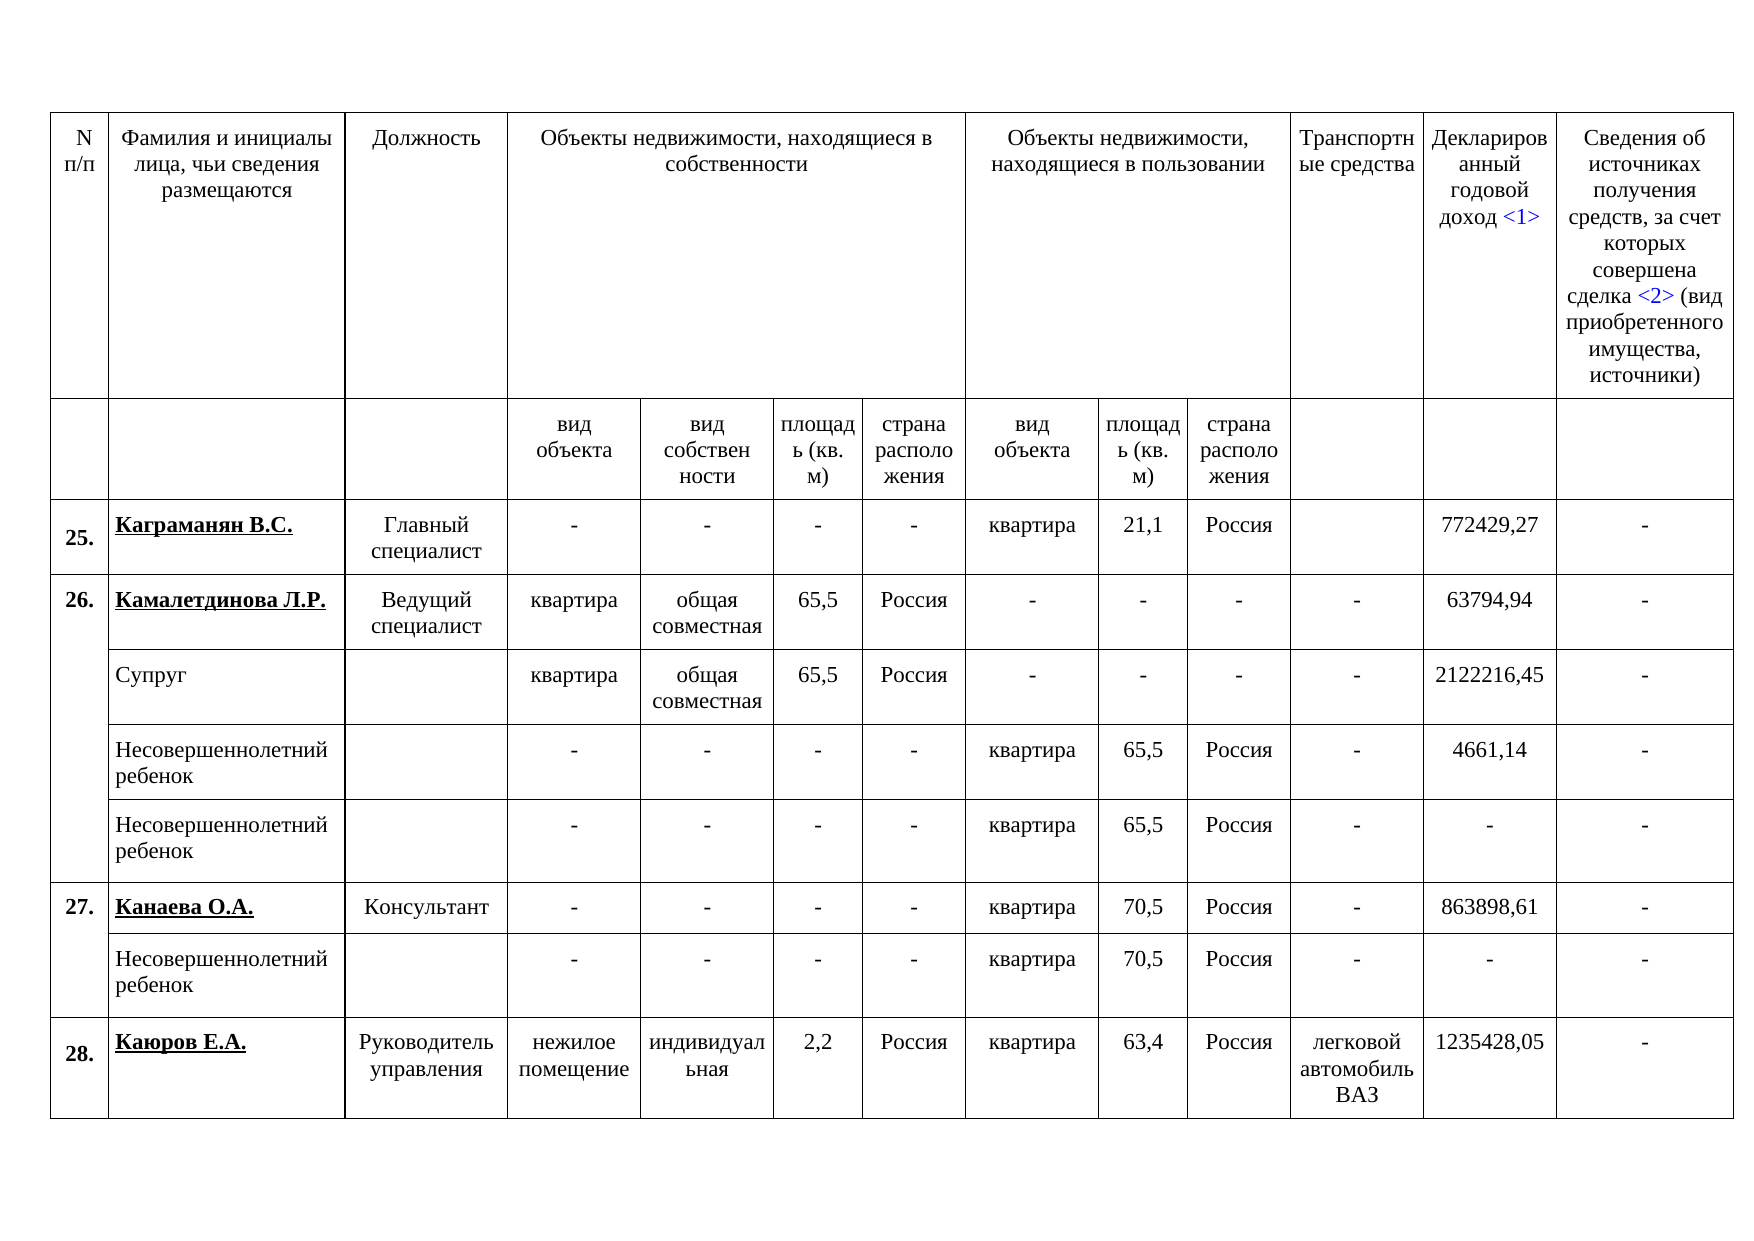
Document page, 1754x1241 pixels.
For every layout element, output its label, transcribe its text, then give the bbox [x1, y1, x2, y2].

table_cell площадь (кв. м) [1099, 399, 1187, 499]
table_cell 25. [51, 500, 108, 574]
table_cell - [774, 500, 862, 574]
table_cell Каграманян В.С. [109, 500, 344, 574]
table_cell Россия [863, 1018, 965, 1118]
table_cell страна расположения [1188, 399, 1290, 499]
table_cell - [1291, 883, 1423, 933]
table_cell Россия [1188, 500, 1290, 574]
table_cell - [1099, 575, 1187, 649]
table_cell 1235428,05 [1424, 1018, 1556, 1118]
table_cell нежилое помещение [508, 1018, 640, 1118]
table_cell 27. [51, 883, 108, 1017]
table_cell - [1557, 1018, 1733, 1118]
table_cell Несовершеннолетний ребенок [109, 725, 344, 799]
table_cell Камалетдинова Л.Р. [109, 575, 344, 649]
table_cell 863898,61 [1424, 883, 1556, 933]
table_cell - [641, 934, 773, 1017]
table_cell - [508, 800, 640, 882]
table_cell - [774, 934, 862, 1017]
table_cell 772429,27 [1424, 500, 1556, 574]
table_cell - [863, 883, 965, 933]
table_cell вид объекта [508, 399, 640, 499]
table_cell [346, 399, 507, 499]
table_cell - [1291, 800, 1423, 882]
table_cell 63,4 [1099, 1018, 1187, 1118]
table_header Объекты недвижимости, находящиеся в пользовании [966, 113, 1290, 398]
table_cell Россия [1188, 883, 1290, 933]
table_cell вид собствен ности [641, 399, 773, 499]
table_cell - [641, 883, 773, 933]
table_cell - [641, 500, 773, 574]
table_cell вид объекта [966, 399, 1098, 499]
table_cell квартира [966, 1018, 1098, 1118]
table_cell 21,1 [1099, 500, 1187, 574]
table_cell 70,5 [1099, 883, 1187, 933]
table_cell - [774, 725, 862, 799]
table_cell Руководитель управления [346, 1018, 507, 1118]
table_cell - [1557, 575, 1733, 649]
table_cell квартира [966, 500, 1098, 574]
table_cell квартира [966, 800, 1098, 882]
table_cell Супруг [109, 650, 344, 724]
table_cell - [1291, 934, 1423, 1017]
table_cell 26. [51, 575, 108, 882]
table_cell - [966, 575, 1098, 649]
table_cell общая совместная [641, 650, 773, 724]
table_cell квартира [966, 883, 1098, 933]
table_header Сведения об источниках получения средств, за счет которых совершена сделка <2> (вид приобретенного имущества, источники) [1557, 113, 1733, 398]
table_cell Несовершеннолетний ребенок [109, 934, 344, 1017]
table_cell 65,5 [774, 650, 862, 724]
table_cell - [863, 500, 965, 574]
table_cell [1557, 399, 1733, 499]
table_cell легковой автомобиль ВАЗ [1291, 1018, 1423, 1118]
table_header Должность [346, 113, 507, 398]
table_cell [346, 650, 507, 724]
table_cell 65,5 [774, 575, 862, 649]
table_cell [1291, 399, 1423, 499]
table_cell 70,5 [1099, 934, 1187, 1017]
table_cell Консультант [346, 883, 507, 933]
table_header Объекты недвижимости, находящиеся в собственности [508, 113, 965, 398]
table_cell - [863, 800, 965, 882]
table_cell - [1424, 934, 1556, 1017]
table_cell [109, 399, 344, 499]
table_cell квартира [966, 934, 1098, 1017]
table_cell [346, 934, 507, 1017]
table_cell Россия [863, 650, 965, 724]
table_cell квартира [508, 650, 640, 724]
table_cell Каюров Е.А. [109, 1018, 344, 1118]
table_cell страна расположения [863, 399, 965, 499]
table_cell [1424, 399, 1556, 499]
table_cell площадь (кв. м) [774, 399, 862, 499]
table_cell квартира [966, 725, 1098, 799]
table_cell 2,2 [774, 1018, 862, 1118]
table_header Фамилия и инициалы лица, чьи сведения размещаются [109, 113, 344, 398]
table_cell - [863, 725, 965, 799]
table_cell квартира [508, 575, 640, 649]
table_cell - [508, 725, 640, 799]
table_cell Россия [863, 575, 965, 649]
table_cell [1291, 500, 1423, 574]
table_cell - [774, 800, 862, 882]
table_cell - [1099, 650, 1187, 724]
table_cell Главный специалист [346, 500, 507, 574]
table_cell - [1557, 500, 1733, 574]
table_cell общая совместная [641, 575, 773, 649]
table_cell - [508, 500, 640, 574]
table_cell Канаева О.А. [109, 883, 344, 933]
table_cell [51, 399, 108, 499]
table_cell Несовершеннолетний ребенок [109, 800, 344, 882]
table_cell - [1291, 725, 1423, 799]
table_cell - [1424, 800, 1556, 882]
table_cell - [1291, 650, 1423, 724]
table_cell Россия [1188, 1018, 1290, 1118]
table_cell - [1557, 725, 1733, 799]
table_cell 28. [51, 1018, 108, 1118]
table_cell [346, 800, 507, 882]
table_cell 4661,14 [1424, 725, 1556, 799]
table_cell - [1557, 800, 1733, 882]
table_header Декларированный годовой доход <1> [1424, 113, 1556, 398]
table_cell Россия [1188, 725, 1290, 799]
table_cell - [1557, 934, 1733, 1017]
table_cell 65,5 [1099, 800, 1187, 882]
table_cell [346, 725, 507, 799]
table_cell - [863, 934, 965, 1017]
table_cell - [508, 934, 640, 1017]
table_cell - [1188, 650, 1290, 724]
table_cell - [1291, 575, 1423, 649]
table_cell - [641, 800, 773, 882]
table_cell - [1557, 883, 1733, 933]
table_header N п/п [51, 113, 108, 398]
table_cell Ведущий специалист [346, 575, 507, 649]
table_header Транспортные средства [1291, 113, 1423, 398]
table_cell Россия [1188, 800, 1290, 882]
table_cell Россия [1188, 934, 1290, 1017]
table_cell 63794,94 [1424, 575, 1556, 649]
table_cell - [508, 883, 640, 933]
table_cell - [1557, 650, 1733, 724]
table_cell 2122216,45 [1424, 650, 1556, 724]
table_cell индивидуальная [641, 1018, 773, 1118]
table_cell - [966, 650, 1098, 724]
table_cell 65,5 [1099, 725, 1187, 799]
table_cell - [641, 725, 773, 799]
table_cell - [774, 883, 862, 933]
table_cell - [1188, 575, 1290, 649]
